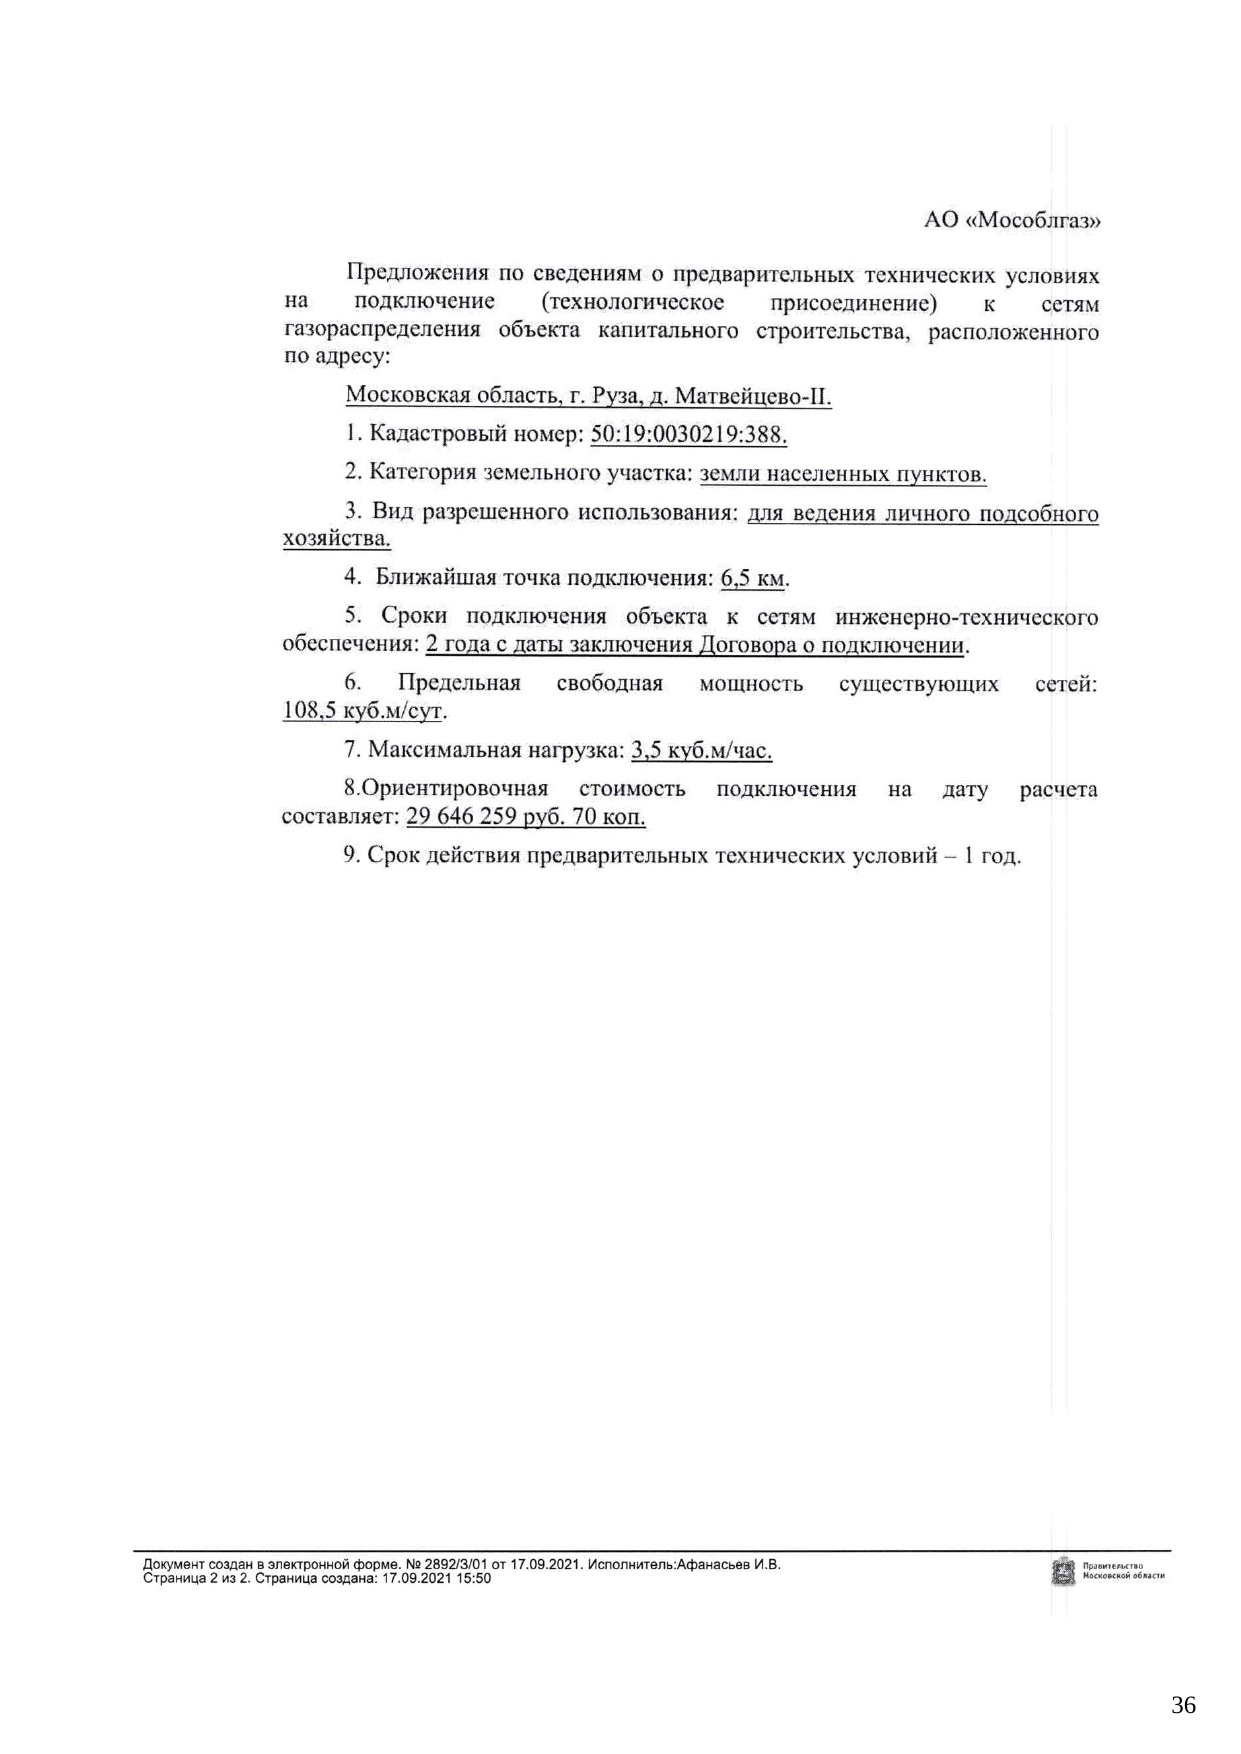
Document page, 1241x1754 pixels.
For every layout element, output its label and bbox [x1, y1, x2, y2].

picture [103, 88, 1196, 1636]
